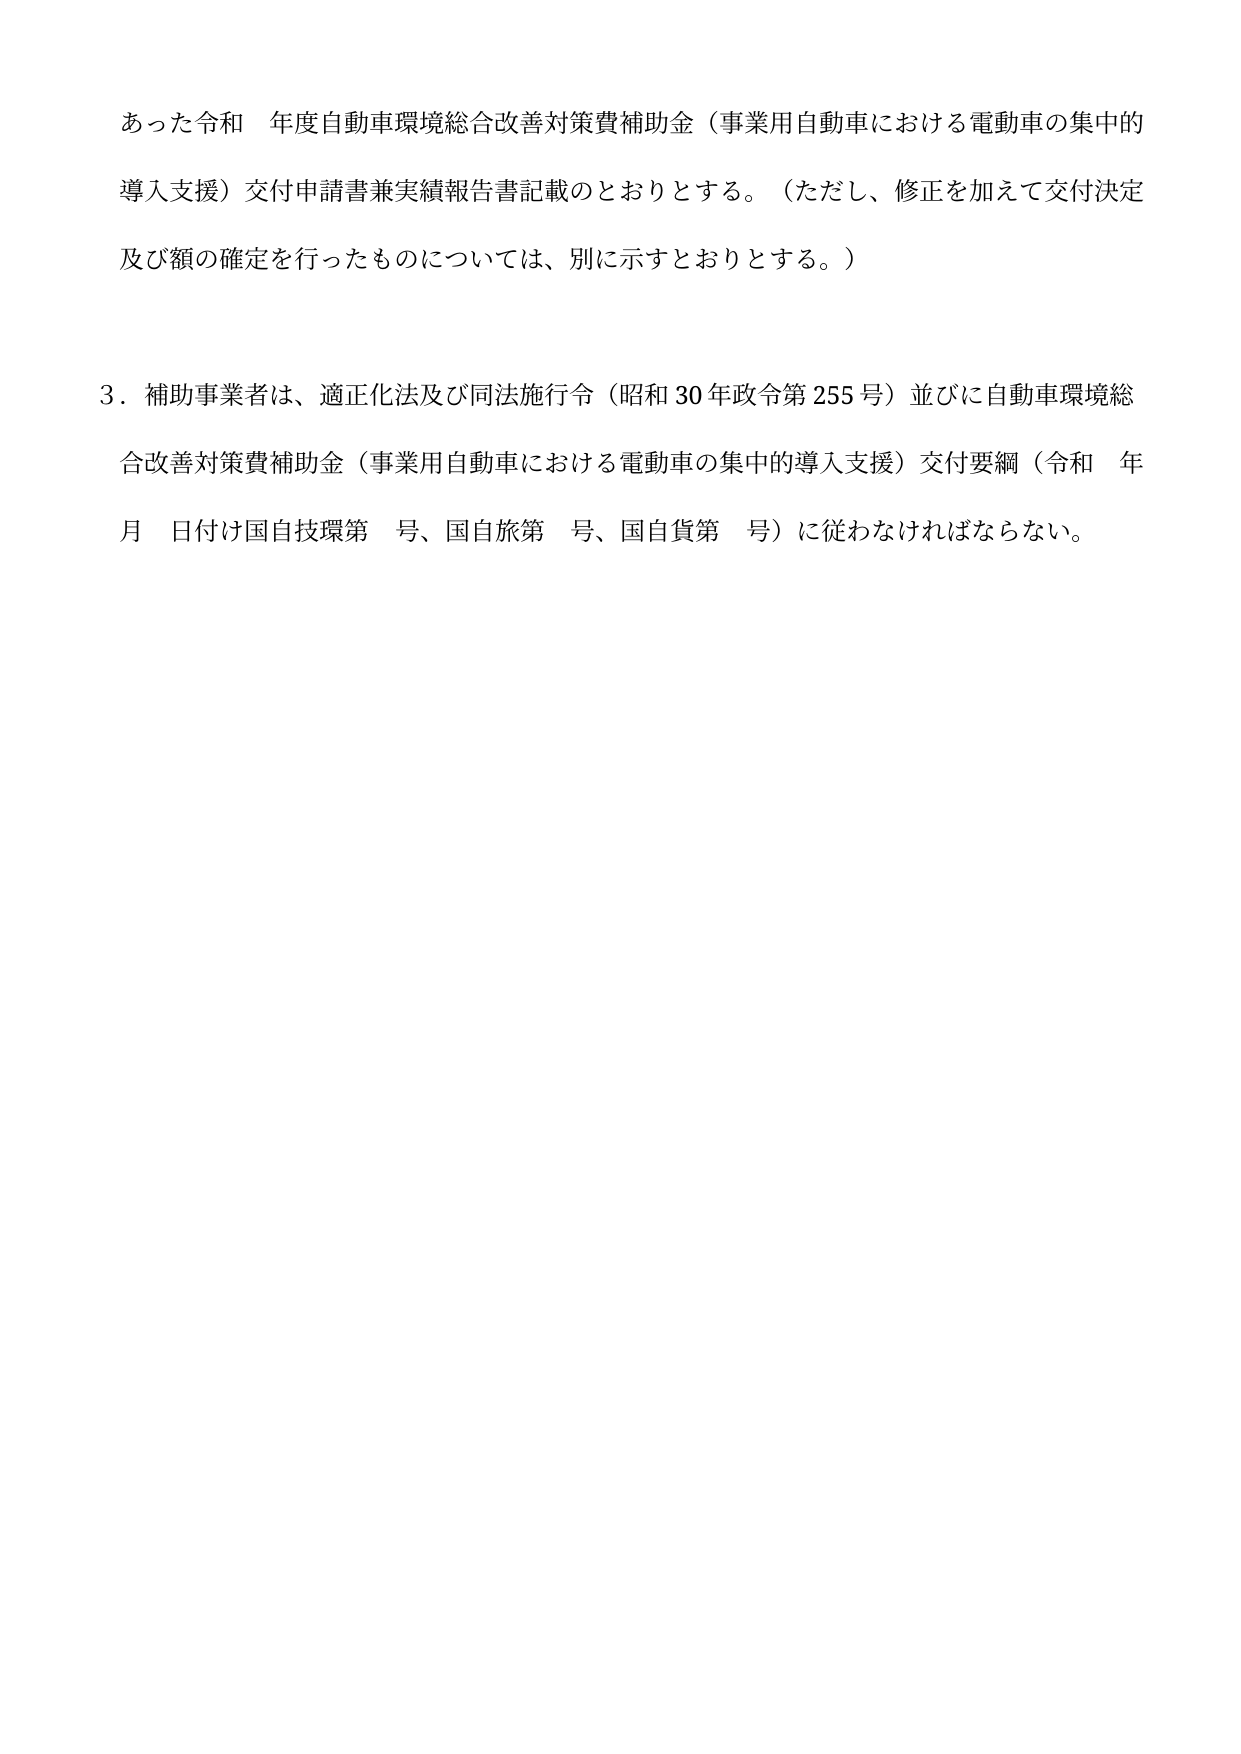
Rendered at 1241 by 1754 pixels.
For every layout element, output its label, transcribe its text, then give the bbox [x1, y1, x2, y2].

text ３．補助事業者は、適正化法及び同法施行令（昭和30年政令第255号）並びに自動車環境総合改善対策費補助金（事業用自動車における電動車の集中的導入支援）交付要綱（令和 年 月 日付け国自技環第 号、国自旅第 号、国自貨第 号）に従わなければならない。 [94, 359, 1146, 563]
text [94, 88, 1146, 291]
